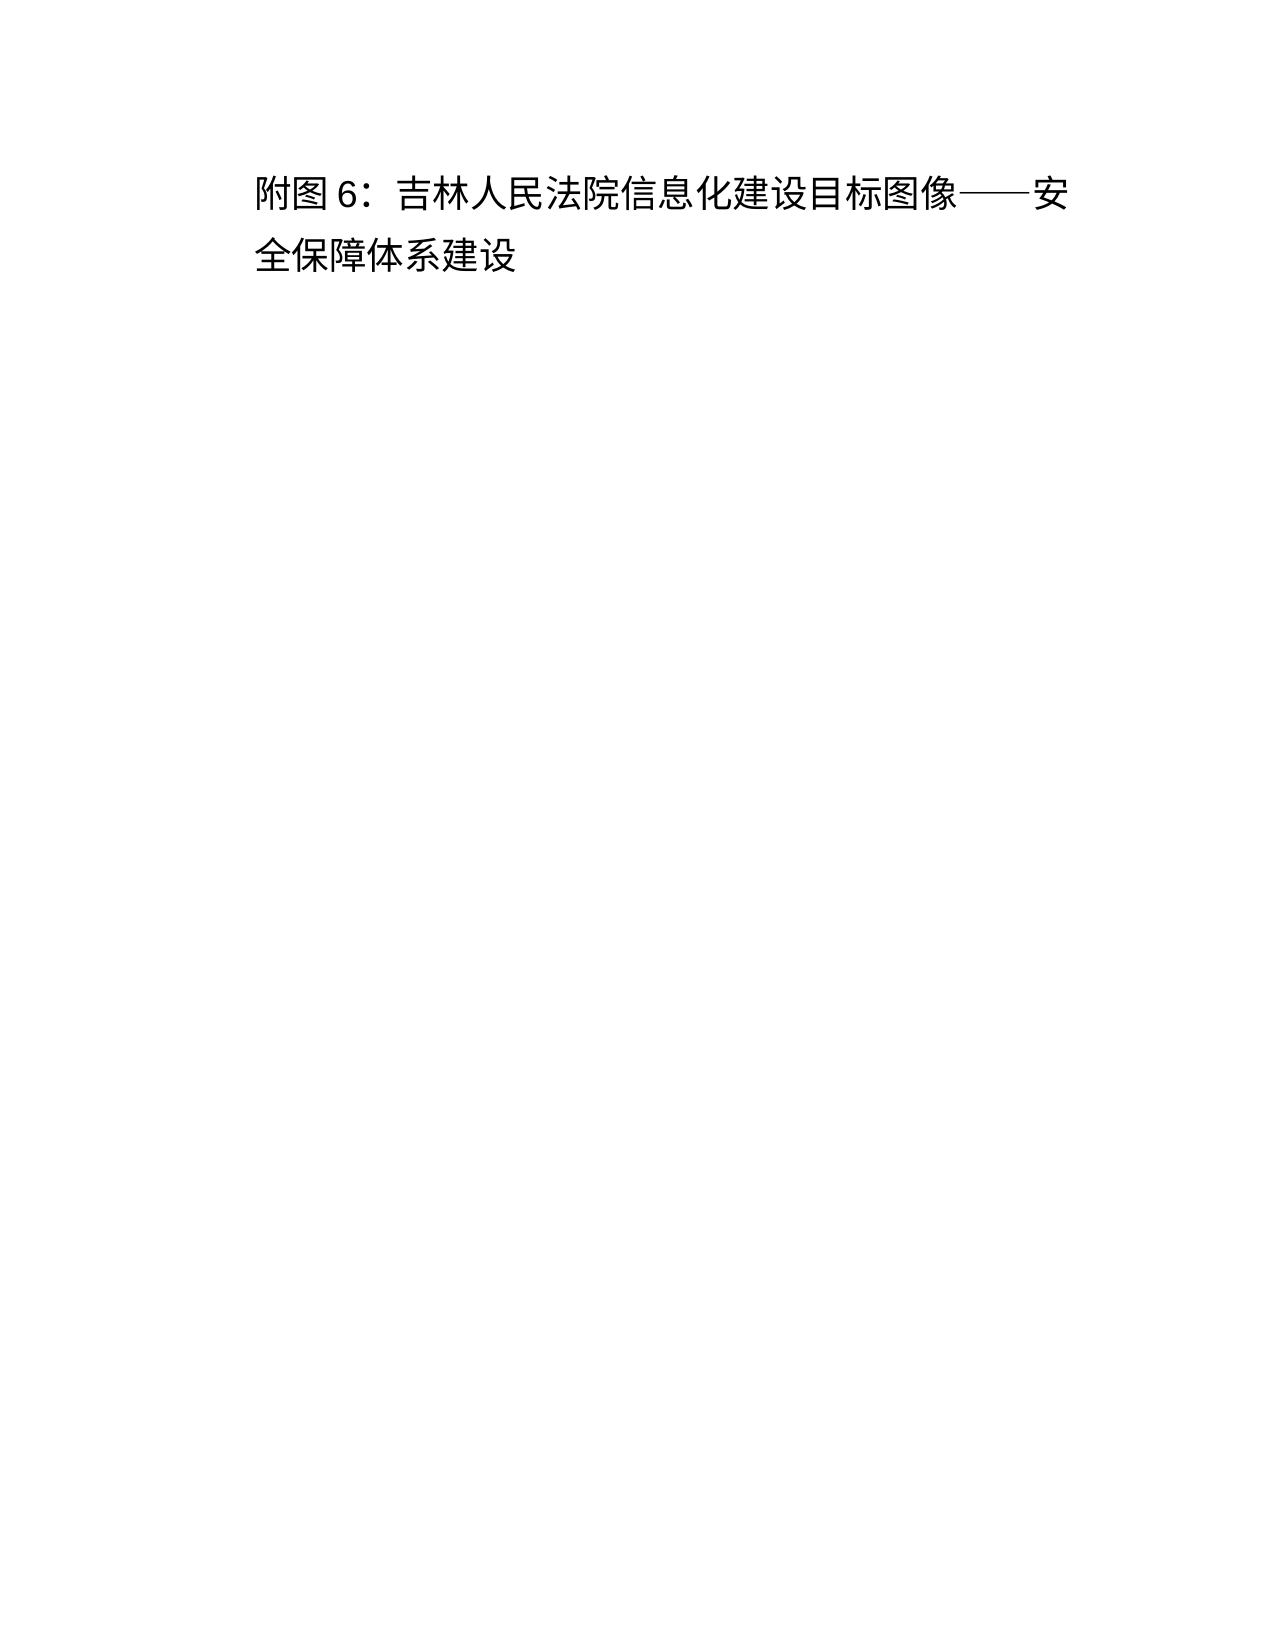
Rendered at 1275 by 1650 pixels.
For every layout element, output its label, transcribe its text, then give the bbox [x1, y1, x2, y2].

subtitle 附图6：吉林人民法院信息化建设目标图像——安全保障体系建设 [254, 159, 1087, 282]
